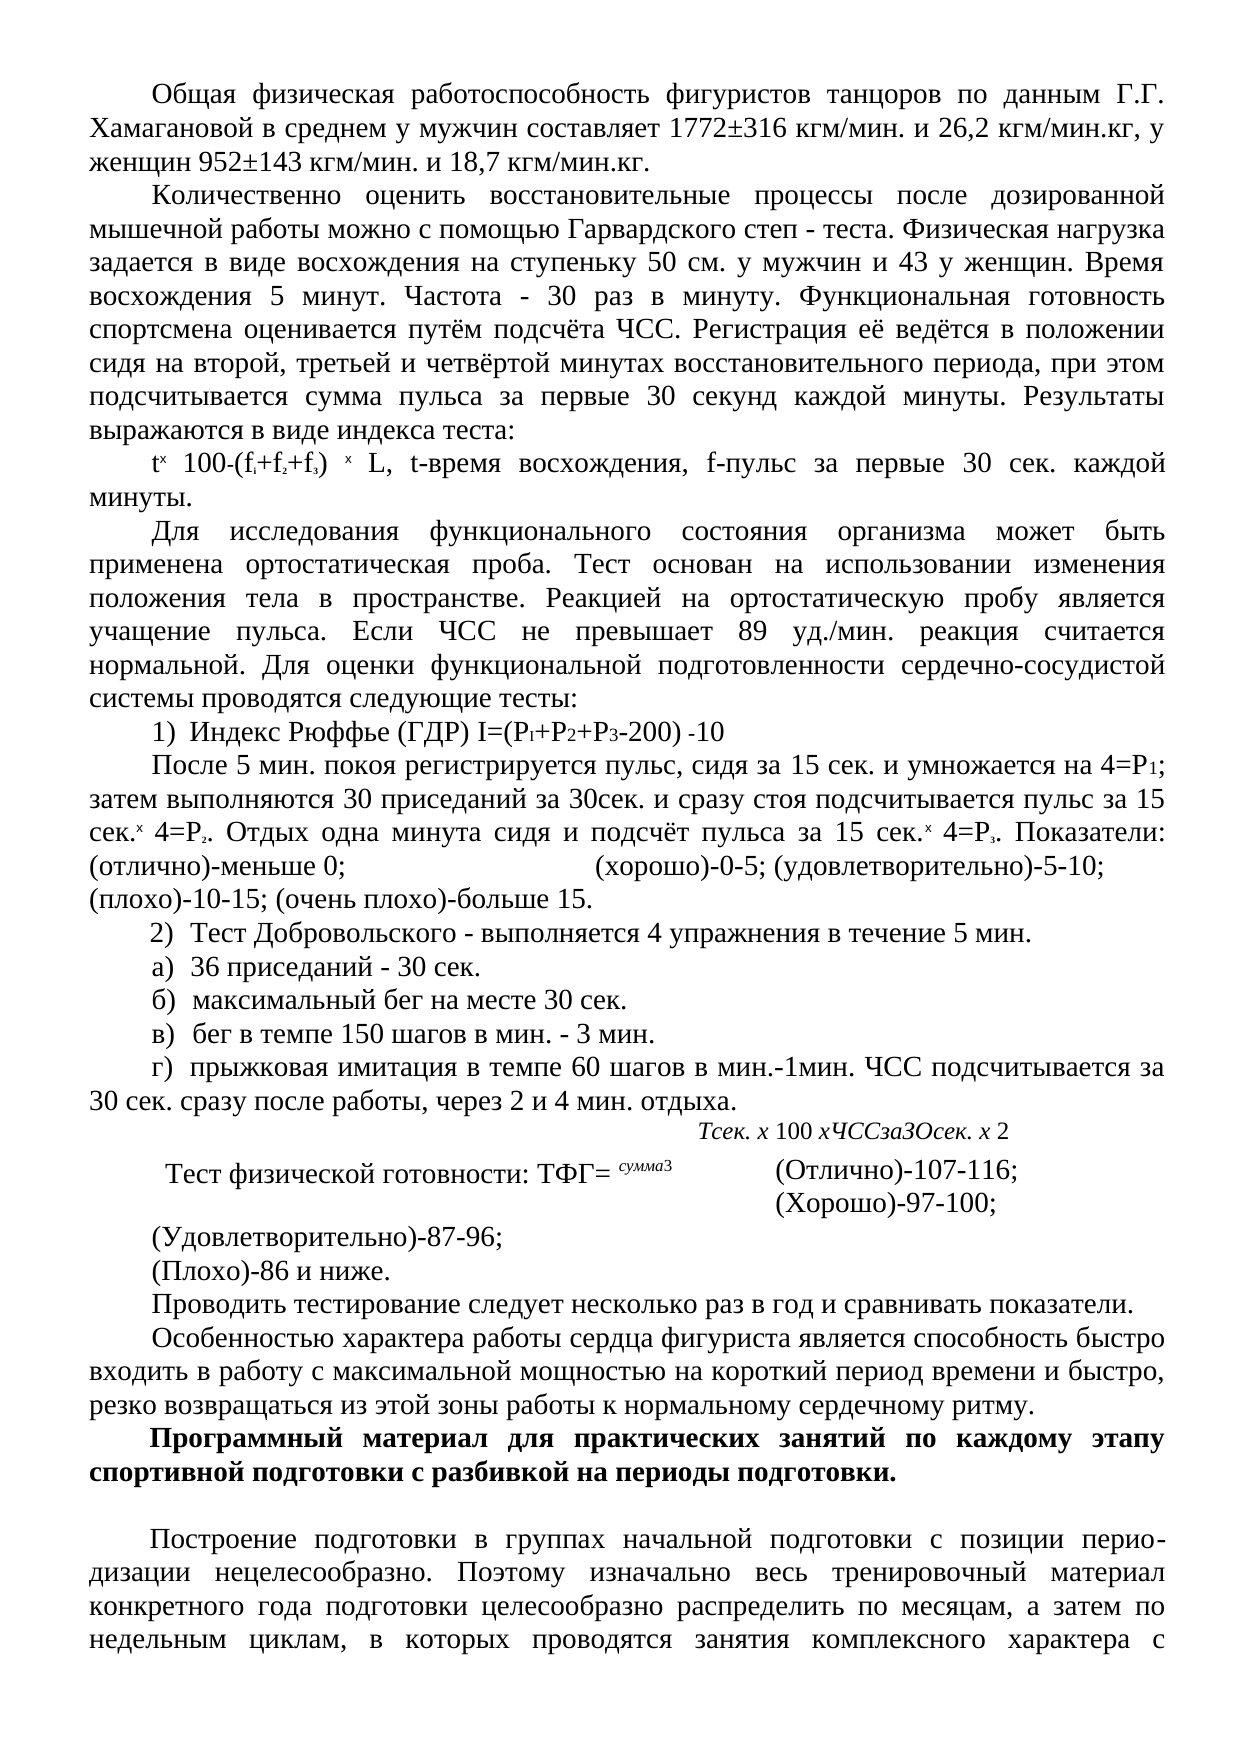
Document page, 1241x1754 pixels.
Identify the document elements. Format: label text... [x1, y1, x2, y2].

text а) 36 приседаний - 30 сек. [89, 949, 1166, 982]
text в) бег в темпе 150 шагов в мин. - 3 мин. [89, 1016, 1166, 1049]
text (Плохо)-86 и ниже. [89, 1253, 1166, 1286]
text Количественно оценить восстановительные процессы после дозированной мышечной работы можно с помощью Гарвардского степ - теста. Физическая нагрузка задается в виде восхождения на ступеньку 50 см. у мужчин и 43 у женщин. Время восхождения 5 минут. Частота - 30 раз в минуту. Функциональная готовность спортсмена оценивается путём подсчёта ЧСС. Регистрация её ведётся в положении сидя на второй, третьей и четвёртой минутах восстановительного периода, при этом подсчитывается сумма пульса за первые 30 секунд каждой минуты. Результаты выражаются в виде индекса теста: [89, 177, 1166, 446]
list Тест Добровольского - выполняется 4 упражнения в течение 5 мин. [89, 915, 1166, 949]
text (Удовлетворительно)-87-96; [89, 1219, 1166, 1253]
text Для исследования функционального состояния организма может быть применена ортостатическая проба. Тест основан на использовании изменения положения тела в пространстве. Реакцией на ортостатическую пробу является учащение пульса. Если ЧСС не превышает 89 уд./мин. реакция считается нормальной. Для оценки функциональной подготовленности сердечно-сосудистой системы проводятся следующие тесты: [89, 513, 1166, 714]
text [89, 1521, 1166, 1655]
text После 5 мин. покоя регистрируется пульс, сидя за 15 сек. и умножается на 4=Р1; затем выполняются 30 приседаний за 30сек. и сразу стоя подсчитывается пульс за 15 сек.х 4=Р2. Отдых одна минута сидя и подсчёт пульса за 15 сек.х 4=Р3. Показатели: (отлично)-меньше 0; (хорошо)-0-5; (удовлетворительно)-5-10; [89, 747, 1166, 882]
text tx 100-(fi+f2+f3) x L, t-время восхождения, f-пульс за первые 30 сек. каждой минуты. [89, 446, 1166, 513]
text Программный материал для практических занятий по каждому этапу спортивной подготовки с разбивкой на периоды подготовки. [89, 1420, 1166, 1487]
text Общая физическая работоспособность фигуристов танцоров по данным Г.Г. Хамагановой в среднем у мужчин составляет 1772±316 кгм/мин. и 26,2 кгм/мин.кг, у женщин 952±143 кгм/мин. и 18,7 кгм/мин.кг. [89, 77, 1166, 177]
text Тсек. х 100 хЧССзаЗОсек. х 2 [89, 1116, 1166, 1145]
list Индекс Рюффье (ГДР) I=(Pi+P2+P3-200) -10 [89, 714, 1166, 747]
text (Хорошо)-97-100; [89, 1186, 1166, 1219]
text Проводить тестирование следует несколько раз в год и сравнивать показатели. [89, 1286, 1166, 1320]
text (плохо)-10-15; (очень плохо)-больше 15. [89, 882, 1166, 915]
text б) максимальный бег на месте 30 сек. [89, 982, 1166, 1016]
text Особенностью характера работы сердца фигуриста является способность быстро входить в работу с максимальной мощностью на короткий период времени и быстро, резко возвращаться из этой зоны работы к нормальному сердечному ритму. [89, 1320, 1166, 1420]
text (Отлично)-107-116; [89, 1152, 1166, 1186]
text г) прыжковая имитация в темпе 60 шагов в мин.-1мин. ЧСС подсчитывается за 30 сек. сразу после работы, через 2 и 4 мин. отдыха. [89, 1049, 1166, 1116]
